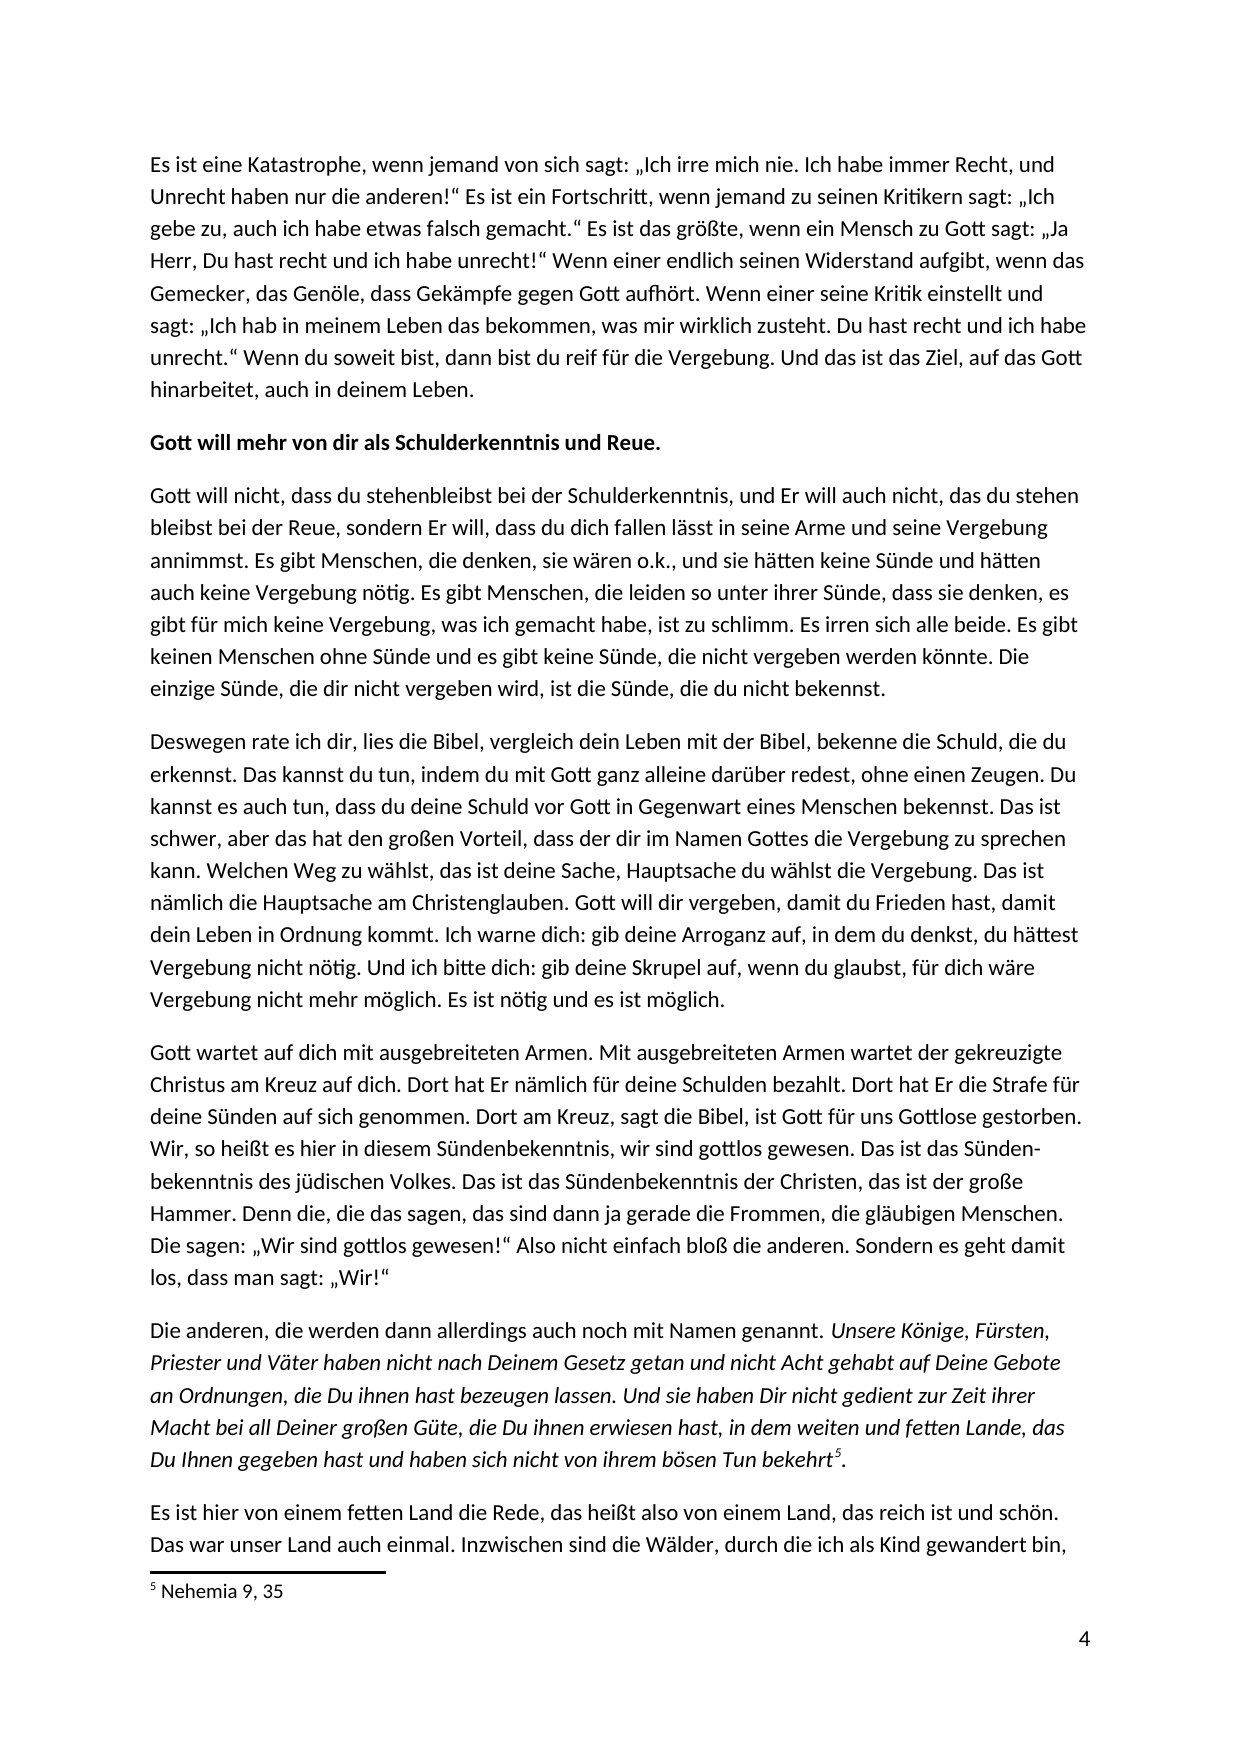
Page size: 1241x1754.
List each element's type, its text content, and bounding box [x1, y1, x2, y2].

text Gott will nicht, dass du stehenbleibst bei der Schulderkenntnis, und Er will auch nicht, das du stehen bleibst bei der Reue, sondern Er will, dass du dich fallen lässt in seine Arme und seine Vergebung annimmst. Es gibt Menschen, die denken, sie wären o.k., und sie hätten keine Sünde und hätten auch keine Vergebung nötig. Es gibt Menschen, die leiden so unter ihrer Sünde, dass sie denken, es gibt für mich keine Vergebung, was ich gemacht habe, ist zu schlimm. Es irren sich alle beide. Es gibt keinen Menschen ohne Sünde und es gibt keine Sünde, die nicht vergeben werden könnte. Die einzige Sünde, die dir nicht vergeben wird, ist die Sünde, die du nicht bekennst. [150, 481, 1090, 702]
text Die anderen, die werden dann allerdings auch noch mit Namen genannt. Unsere Könige, Fürsten, Priester und Väter haben nicht nach Deinem Gesetz getan und nicht Acht gehabt auf Deine Gebote an Ordnungen, die Du ihnen hast bezeugen lassen. Und sie haben Dir nicht gedient zur Zeit ihrer Macht bei all Deiner großen Güte, die Du ihnen erwiesen hast, in dem weiten und fetten Lande, das Du Ihnen gegeben hast und haben sich nicht von ihrem bösen Tun bekehrt. [150, 1316, 1090, 1473]
text Es ist eine Katastrophe, wenn jemand von sich sagt: „Ich irre mich nie. Ich habe immer Recht, und Unrecht haben nur die anderen!“ Es ist ein Fortschritt, wenn jemand zu seinen Kritikern sagt: „Ich gebe zu, auch ich habe etwas falsch gemacht.“ Es ist das größte, wenn ein Mensch zu Gott sagt: „Ja Herr, Du hast recht und ich habe unrecht!“ Wenn einer endlich seinen Widerstand aufgibt, wenn das Gemecker, das Genöle, dass Gekämpfe gegen Gott aufhört. Wenn einer seine Kritik einstellt und sagt: „Ich hab in meinem Leben das bekommen, was mir wirklich zusteht. Du hast recht und ich habe unrecht.“ Wenn du soweit bist, dann bist du reif für die Vergebung. Und das ist das Ziel, auf das Gott hinarbeitet, auch in deinem Leben. [150, 150, 1090, 403]
text Gott wartet auf dich mit ausgebreiteten Armen. Mit ausgebreiteten Armen wartet der gekreuzigte Christus am Kreuz auf dich. Dort hat Er nämlich für deine Schulden bezahlt. Dort hat Er die Strafe für deine Sünden auf sich genommen. Dort am Kreuz, sagt die Bibel, ist Gott für uns Gottlose gestorben. Wir, so heißt es hier in diesem Sündenbekenntnis, wir sind gottlos gewesen. Das ist das Sünden-bekenntnis des jüdischen Volkes. Das ist das Sündenbekenntnis der Christen, das ist der große Hammer. Denn die, die das sagen, das sind dann ja gerade die Frommen, die gläubigen Menschen. Die sagen: „Wir sind gottlos gewesen!“ Also nicht einfach bloß die anderen. Sondern es geht damit los, dass man sagt: „Wir!“ [150, 1038, 1090, 1291]
text Gott will mehr von dir als Schulderkenntnis und Reue. [150, 428, 1090, 456]
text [150, 1498, 1090, 1558]
text Deswegen rate ich dir, lies die Bibel, vergleich dein Leben mit der Bibel, bekenne die Schuld, die du erkennst. Das kannst du tun, indem du mit Gott ganz alleine darüber redest, ohne einen Zeugen. Du kannst es auch tun, dass du deine Schuld vor Gott in Gegenwart eines Menschen bekennst. Das ist schwer, aber das hat den großen Vorteil, dass der dir im Namen Gottes die Vergebung zu sprechen kann. Welchen Weg zu wählst, das ist deine Sache, Hauptsache du wählst die Vergebung. Das ist nämlich die Hauptsache am Christenglauben. Gott will dir vergeben, damit du Frieden hast, damit dein Leben in Ordnung kommt. Ich warne dich: gib deine Arroganz auf, in dem du denkst, du hättest Vergebung nicht nötig. Und ich bitte dich: gib deine Skrupel auf, wenn du glaubst, für dich wäre Vergebung nicht mehr möglich. Es ist nötig und es ist möglich. [150, 727, 1090, 1013]
